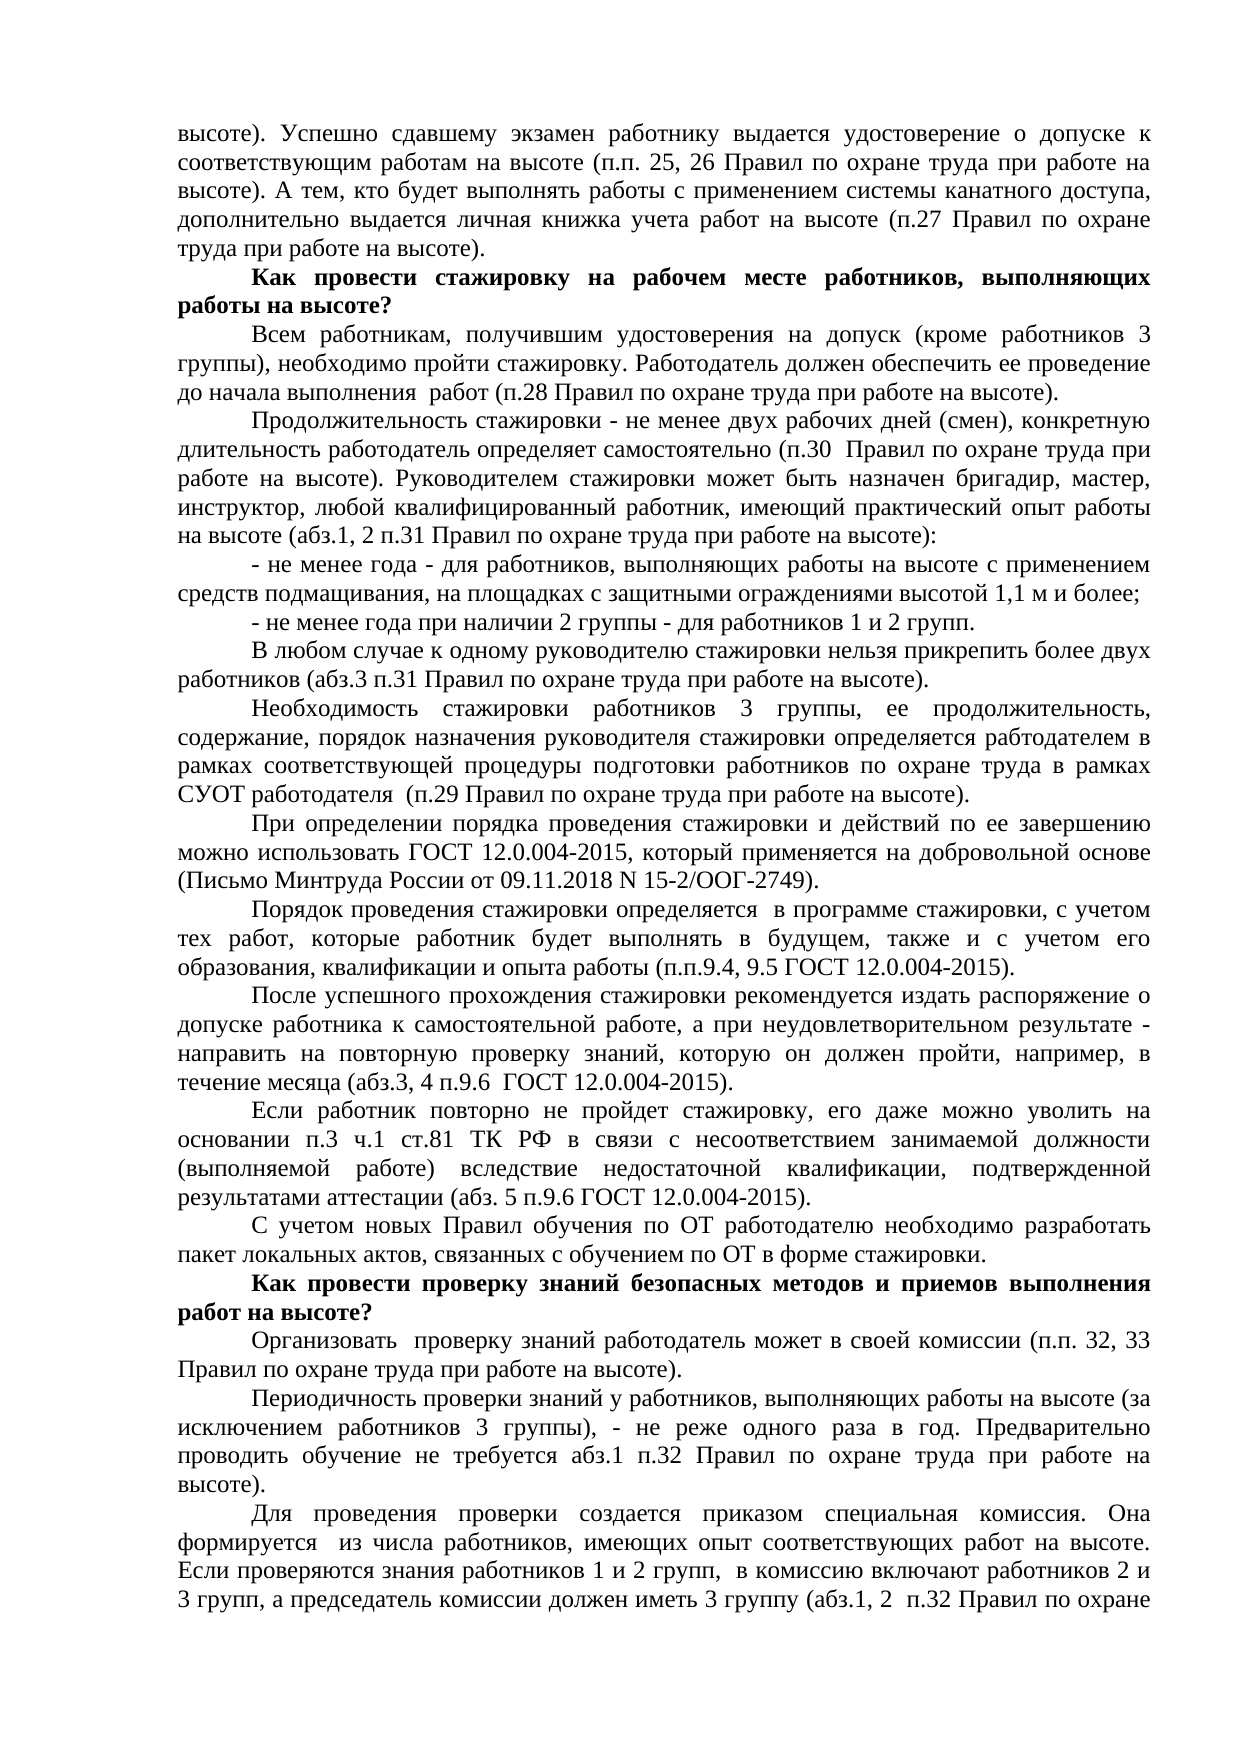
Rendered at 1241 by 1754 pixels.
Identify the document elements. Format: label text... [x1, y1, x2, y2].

text Если работник повторно не пройдет стажировку, его даже можно уволить на основании п.3 ч.1 ст.81 ТК РФ в связи с несоответствием занимаемой должности (выполняемой работе) вследствие недостаточной квалификации, подтвержденной результатами аттестации (абз. 5 п.9.6 ГОСТ 12.0.004-2015). [177, 1096, 1152, 1211]
text С учетом новых Правил обучения по ОТ работодателю необходимо разработать пакет локальных актов, связанных с обучением по ОТ в форме стажировки. [177, 1211, 1152, 1268]
text Как провести проверку знаний безопасных методов и приемов выполнения работ на высоте? [177, 1268, 1152, 1326]
text В любом случае к одному руководителю стажировки нельзя прикрепить более двух работников (абз.3 п.31 Правил по охране труда при работе на высоте). [177, 636, 1152, 693]
text После успешного прохождения стажировки рекомендуется издать распоряжение о допуске работника к самостоятельной работе, а при неудовлетворительном результате - направить на повторную проверку знаний, которую он должен пройти, например, в течение месяца (абз.3, 4 п.9.6 ГОСТ 12.0.004-2015). [177, 981, 1152, 1096]
text Необходимость стажировки работников 3 группы, ее продолжительность, содержание, порядок назначения руководителя стажировки определяется рабтодателем в рамках соответствующей процедуры подготовки работников по охране труда в рамках СУОТ работодателя (п.29 Правил по охране труда при работе на высоте). [177, 693, 1152, 808]
text Порядок проведения стажировки определяется в программе стажировки, с учетом тех работ, которые работник будет выполнять в будущем, также и с учетом его образования, квалификации и опыта работы (п.п.9.4, 9.5 ГОСТ 12.0.004-2015). [177, 894, 1152, 981]
text Всем работникам, получившим удостоверения на допуск (кроме работников 3 группы), необходимо пройти стажировку. Работодатель должен обеспечить ее проведение до начала выполнения работ (п.28 Правил по охране труда при работе на высоте). [177, 319, 1152, 406]
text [177, 1498, 1152, 1613]
text Периодичность проверки знаний у работников, выполняющих работы на высоте (за исключением работников 3 группы), - не реже одного раза в год. Предварительно проводить обучение не требуется абз.1 п.32 Правил по охране труда при работе на высоте). [177, 1383, 1152, 1498]
text Как провести стажировку на рабочем месте работников, выполняющих работы на высоте? [177, 262, 1152, 319]
text - не менее года - для работников, выполняющих работы на высоте с применением средств подмащивания, на площадках с защитными ограждениями высотой 1,1 м и более; [177, 549, 1152, 607]
text - не менее года при наличии 2 группы - для работников 1 и 2 групп. [177, 607, 1152, 636]
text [177, 118, 1152, 262]
text Продолжительность стажировки - не менее двух рабочих дней (смен), конкретную длительность работодатель определяет самостоятельно (п.30 Правил по охране труда при работе на высоте). Руководителем стажировки может быть назначен бригадир, мастер, инструктор, любой квалифицированный работник, имеющий практический опыт работы на высоте (абз.1, 2 п.31 Правил по охране труда при работе на высоте): [177, 406, 1152, 549]
text При определении порядка проведения стажировки и действий по ее завершению можно использовать ГОСТ 12.0.004-2015, который применяется на добровольной основе (Письмо Минтруда России от 09.11.2018 N 15-2/ООГ-2749). [177, 808, 1152, 894]
text Организовать проверку знаний работодатель может в своей комиссии (п.п. 32, 33 Правил по охране труда при работе на высоте). [177, 1326, 1152, 1383]
